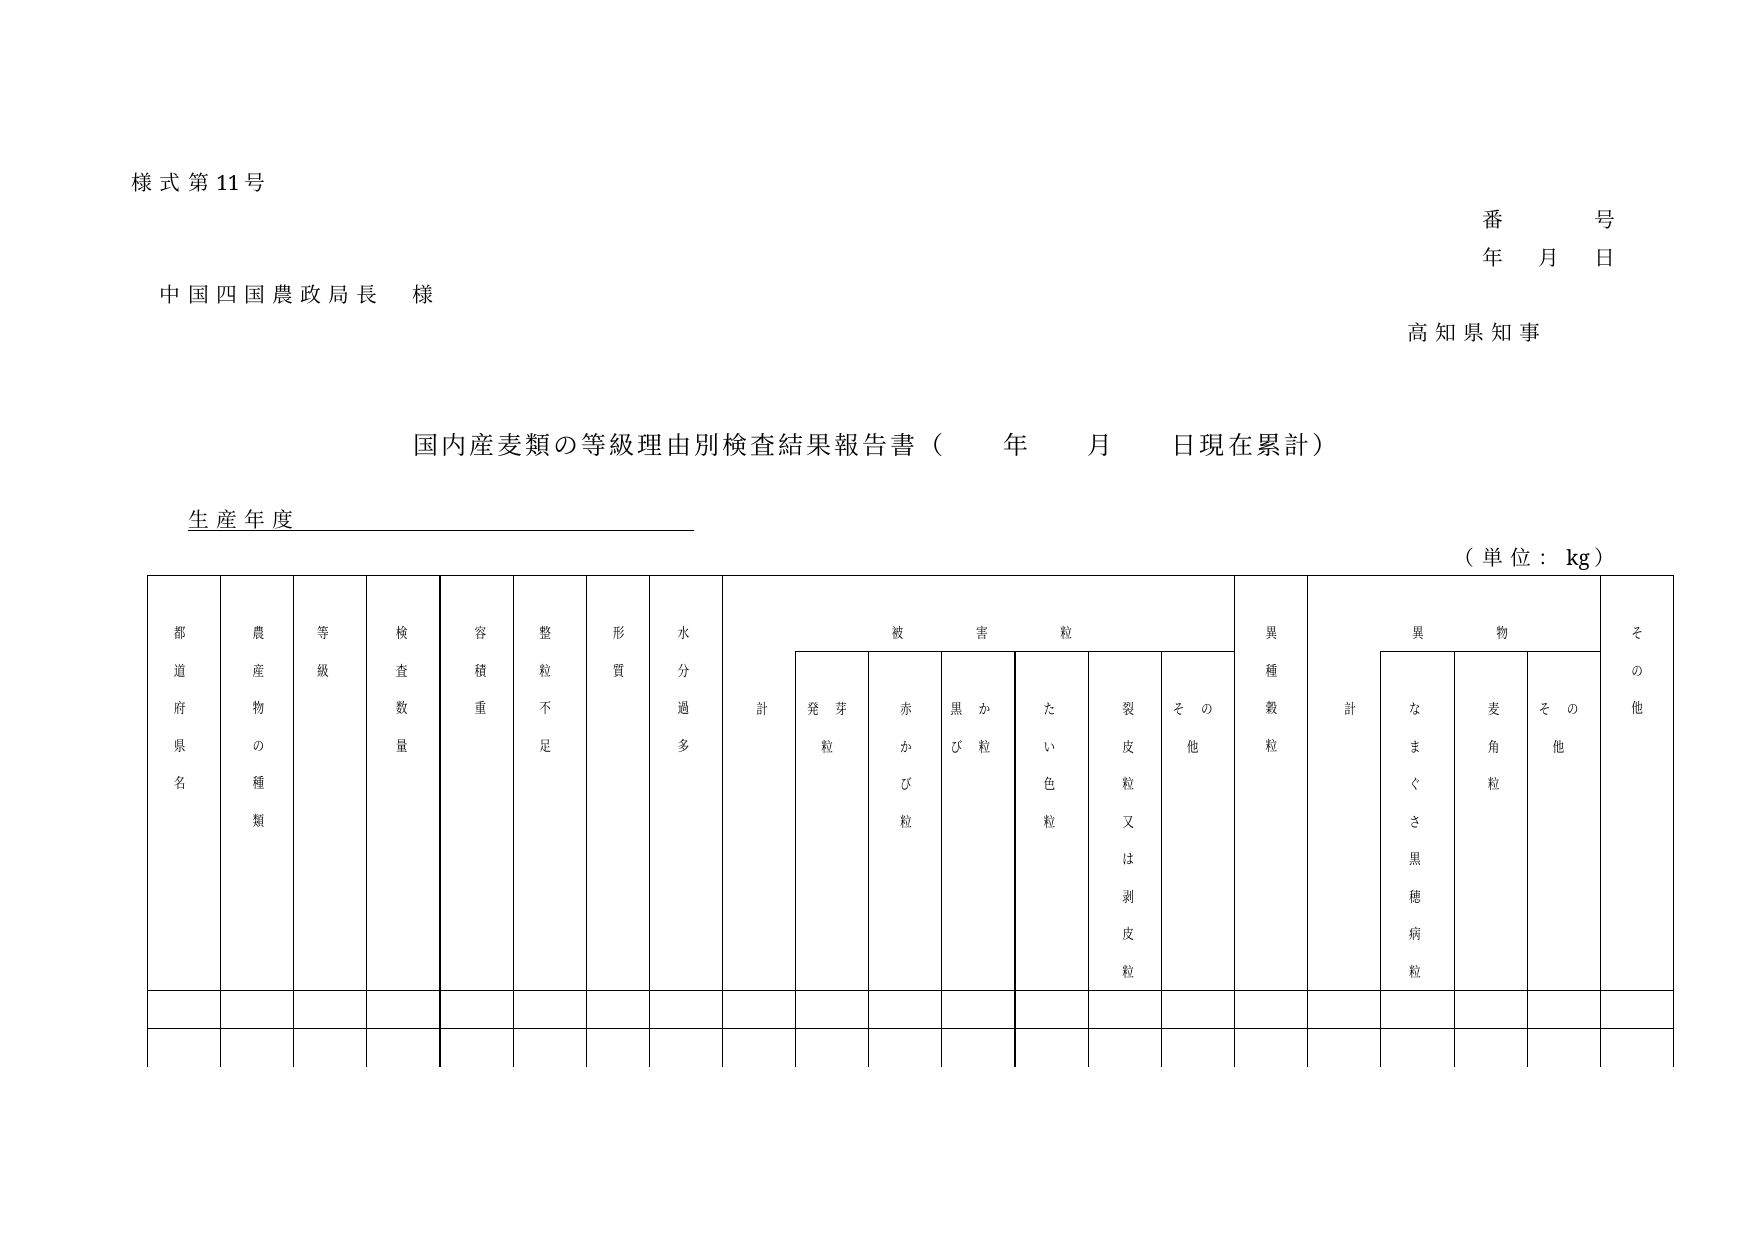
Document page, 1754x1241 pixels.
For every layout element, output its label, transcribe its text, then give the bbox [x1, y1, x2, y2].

table_cell [1089, 991, 1161, 1028]
table_cell [294, 991, 366, 1028]
text （単位：kg） [132, 538, 1622, 575]
table_cell [221, 1029, 293, 1067]
table_cell [1455, 1029, 1527, 1067]
table_cell [723, 1029, 795, 1067]
table_cell [1162, 991, 1234, 1028]
table_cell 発芽粒 [796, 652, 868, 990]
table_header その他 [1601, 576, 1673, 990]
table_header 被 害 粒 [723, 576, 1234, 651]
table_cell [1308, 991, 1380, 1028]
table_cell 計 [723, 651, 795, 990]
table_cell [869, 991, 941, 1028]
table_cell [1089, 1029, 1161, 1067]
text 番 号 [132, 200, 1622, 238]
table_cell [1601, 991, 1673, 1028]
table_cell その他 [1528, 652, 1600, 990]
table_cell その他 [1162, 652, 1234, 990]
table_cell [1235, 991, 1307, 1028]
table_cell 裂皮粒又は剥皮粒 [1089, 652, 1161, 990]
table_cell [1601, 1029, 1673, 1067]
table_header 検査数量 [367, 576, 439, 990]
text 様式第11号 [132, 163, 1622, 200]
table_cell [796, 1029, 868, 1067]
table_header 整粒不足 [514, 576, 586, 990]
table_cell [1381, 991, 1454, 1028]
table_cell [514, 1029, 586, 1067]
table_header 異種穀粒 [1235, 576, 1307, 990]
table_header 異 物 [1308, 576, 1600, 651]
text 高知県知事 [132, 313, 1548, 350]
text 年 月 日 [132, 238, 1622, 275]
table_header 形質 [587, 576, 649, 990]
table_cell たい色粒 [1016, 652, 1088, 990]
table_cell [221, 991, 293, 1028]
table_cell 黒かび粒 [942, 652, 1014, 990]
table_header 都道府 県名 [148, 576, 220, 990]
table_cell [1528, 1029, 1600, 1067]
table_cell [1016, 991, 1088, 1028]
table_cell [796, 991, 868, 1028]
table_cell [367, 991, 439, 1028]
table_cell [367, 1029, 439, 1067]
table_cell [1455, 991, 1527, 1028]
table_cell 赤かび粒 [869, 652, 941, 990]
table_cell [1308, 1029, 1380, 1067]
table_cell [869, 1029, 941, 1067]
table_cell 麦角粒 [1455, 652, 1527, 990]
table_cell [942, 991, 1014, 1028]
table_cell なまぐさ黒穂病粒 [1381, 652, 1454, 990]
table_cell [942, 1029, 1014, 1067]
table_cell [723, 991, 795, 1028]
table_cell [650, 1029, 722, 1067]
table_cell [1016, 1029, 1088, 1067]
table_cell [441, 1029, 513, 1067]
table_cell [587, 1029, 649, 1067]
table_cell [148, 991, 220, 1028]
text 生産年度 [132, 500, 1622, 538]
table_cell [587, 991, 649, 1028]
table_cell [294, 1029, 366, 1067]
table_cell [148, 1029, 220, 1067]
table_header 水分過多 [650, 576, 722, 990]
table_cell [1162, 1029, 1234, 1067]
text 中国四国農政局長 様 [132, 275, 1622, 313]
table_cell [1235, 1029, 1307, 1067]
text 国内産麦類の等級理由別検査結果報告書（ 年 月 日現在累計） [132, 425, 1622, 463]
table_cell 計 [1308, 651, 1380, 990]
table_cell [1528, 991, 1600, 1028]
table_cell [1381, 1029, 1454, 1067]
table_header 等 級 [294, 576, 366, 990]
table_cell [441, 991, 513, 1028]
table_header 容積重 [441, 576, 513, 990]
table_cell [514, 991, 586, 1028]
table_cell [650, 991, 722, 1028]
table_header 農産物 の種類 [221, 576, 293, 990]
